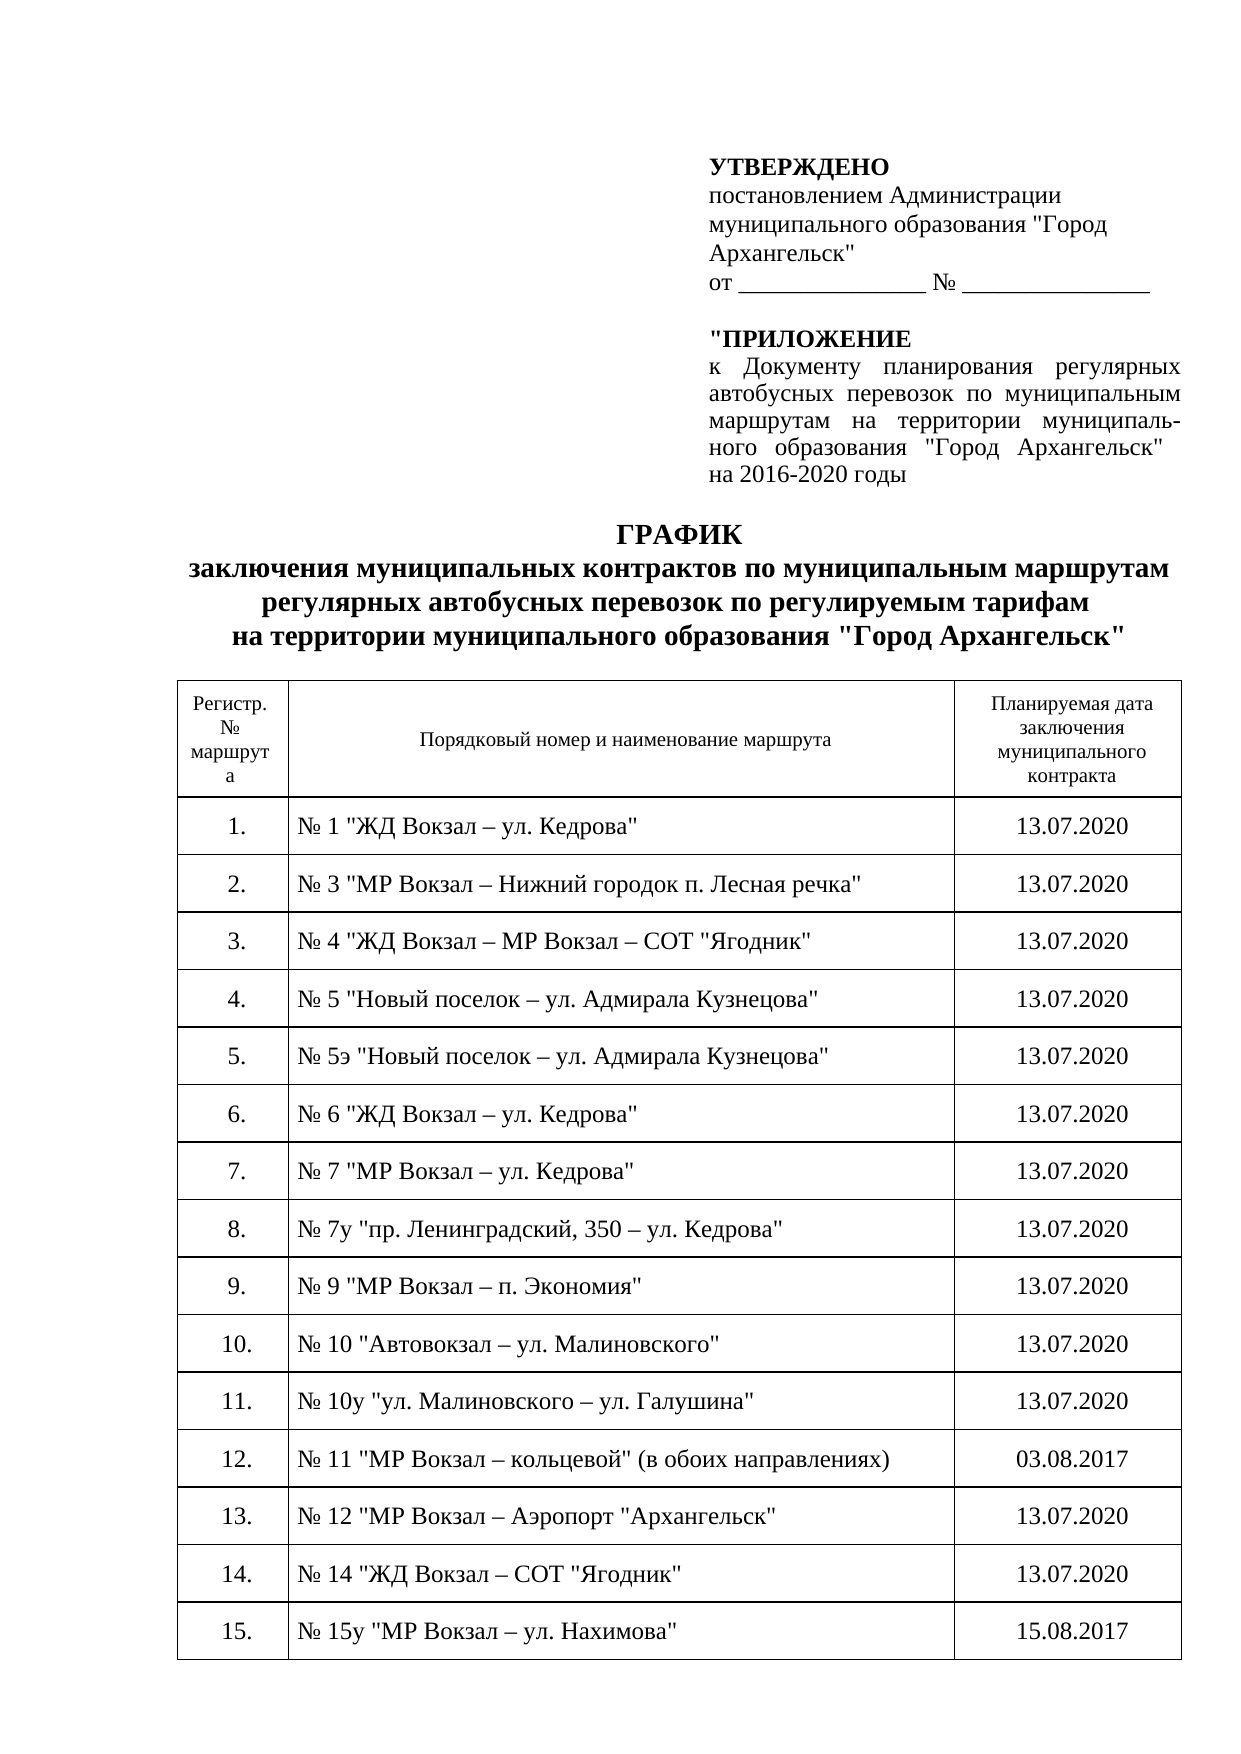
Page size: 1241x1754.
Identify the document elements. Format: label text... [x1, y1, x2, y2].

text от _______________ № _______________ [709, 267, 1181, 295]
text "ПРИЛОЖЕНИЕ [709, 324, 1181, 353]
table_cell № 7 "МР Вокзал – ул. Кедрова" [289, 1143, 954, 1199]
table_cell [178, 1488, 288, 1544]
table_cell № 5 "Новый поселок – ул. Адмирала Кузнецова" [289, 970, 954, 1026]
table_cell № 9 "МР Вокзал – п. Экономия" [289, 1258, 954, 1314]
table_cell 15.08.2017 [955, 1603, 1181, 1659]
text постановлением Администрации муниципального образования "Город Архангельск" [709, 180, 1181, 267]
table_cell 13.07.2020 [955, 1373, 1181, 1429]
table_cell 13.07.2020 [955, 1488, 1181, 1544]
table_cell [178, 1545, 288, 1601]
table_cell 13.07.2020 [955, 1143, 1181, 1199]
table_cell [178, 913, 288, 969]
table_cell 03.08.2017 [955, 1430, 1181, 1486]
table_cell [178, 970, 288, 1026]
text заключения муниципальных контрактов по муниципальным маршрутам регулярных автобусных перевозок по регулируемым тарифам на территории муниципального образования "Город Архангельск" [177, 551, 1181, 651]
table_cell № 15у "МР Вокзал – ул. Нахимова" [289, 1603, 954, 1659]
table_cell № 10 "Автовокзал – ул. Малиновского" [289, 1315, 954, 1371]
table_cell [178, 1143, 288, 1199]
table_cell 13.07.2020 [955, 855, 1181, 911]
table_cell № 6 "ЖД Вокзал – ул. Кедрова" [289, 1085, 954, 1141]
table_cell 13.07.2020 [955, 1028, 1181, 1084]
table_header Порядковый номер и наименование маршрута [289, 681, 954, 796]
table_cell 13.07.2020 [955, 1200, 1181, 1256]
table_cell 13.07.2020 [955, 970, 1181, 1026]
table_cell [178, 1430, 288, 1486]
table_cell [178, 1028, 288, 1084]
table_cell 13.07.2020 [955, 1545, 1181, 1601]
table_cell 13.07.2020 [955, 798, 1181, 854]
table_cell [178, 1603, 288, 1659]
table_cell [178, 1373, 288, 1429]
text ГРАФИК [177, 517, 1181, 551]
table_cell № 5э "Новый поселок – ул. Адмирала Кузнецова" [289, 1028, 954, 1084]
table_cell № 10у "ул. Малиновского – ул. Галушина" [289, 1373, 954, 1429]
table_cell 13.07.2020 [955, 913, 1181, 969]
table_cell № 1 "ЖД Вокзал – ул. Кедрова" [289, 798, 954, 854]
table_cell № 4 "ЖД Вокзал – МР Вокзал – СОТ "Ягодник" [289, 913, 954, 969]
table_cell № 11 "МР Вокзал – кольцевой" (в обоих направлениях) [289, 1430, 954, 1486]
table_cell 13.07.2020 [955, 1085, 1181, 1141]
table_cell № 14 "ЖД Вокзал – СОТ "Ягодник" [289, 1545, 954, 1601]
table_cell 13.07.2020 [955, 1258, 1181, 1314]
text к Документу планирования регулярных автобусных перевозок по муниципальным маршрутам на территории муниципаль-ного образования "Город Архангельск" на 2016-2020 годы [709, 353, 1181, 488]
table_cell № 3 "МР Вокзал – Нижний городок п. Лесная речка" [289, 855, 954, 911]
table_cell № 12 "МР Вокзал – Аэропорт "Архангельск" [289, 1488, 954, 1544]
table_header Регистр. № маршрута [178, 681, 288, 796]
table_cell № 7у "пр. Ленинградский, 350 – ул. Кедрова" [289, 1200, 954, 1256]
table_cell 13.07.2020 [955, 1315, 1181, 1371]
table_cell [178, 1315, 288, 1371]
table_cell [178, 1258, 288, 1314]
text УТВЕРЖДЕНО [709, 152, 1181, 180]
table_cell [178, 855, 288, 911]
table_cell [178, 1085, 288, 1141]
table_cell [178, 1200, 288, 1256]
table_cell [178, 798, 288, 854]
table_header Планируемая дата заключения муниципального контракта [955, 681, 1181, 796]
